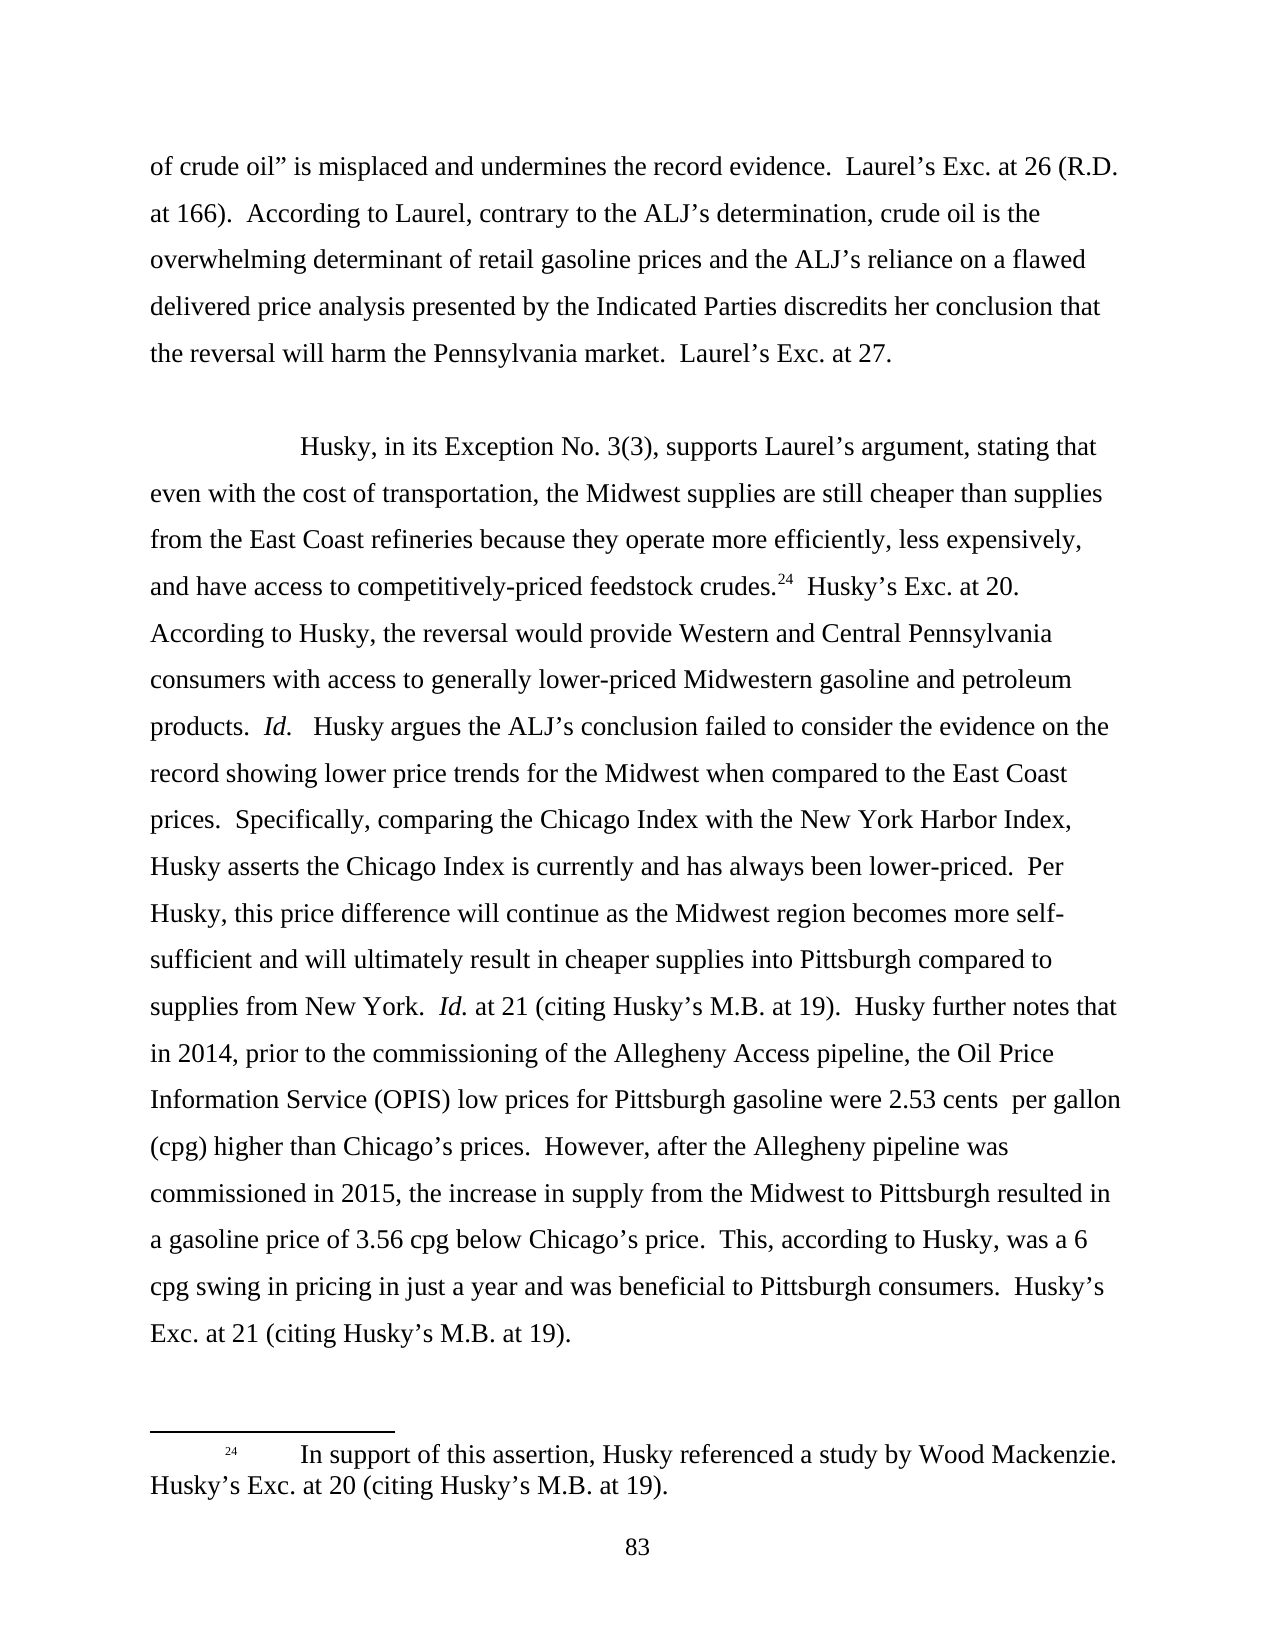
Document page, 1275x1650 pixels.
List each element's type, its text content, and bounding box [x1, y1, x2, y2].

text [150, 150, 1125, 368]
text Husky, in its Exception No. 3(3), supports Laurel’s argument, stating that even with the cost of transportation, the Midwest supplies are still cheaper than supplies from the East Coast refineries because they operate more efficiently, less expensively, and have access to competitively-priced feedstock crudes. Husky’s Exc. at 20. According to Husky, the reversal would provide Western and Central Pennsylvania consumers with access to generally lower-priced Midwestern gasoline and petroleum products. Id. Husky argues the ALJ’s conclusion failed to consider the evidence on the record showing lower price trends for the Midwest when compared to the East Coast prices. Specifically, comparing the Chicago Index with the New York Harbor Index, Husky asserts the Chicago Index is currently and has always been lower-priced. Per Husky, this price difference will continue as the Midwest region becomes more self-sufficient and will ultimately result in cheaper supplies into Pittsburgh compared to supplies from New York. Id. at 21 (citing Husky’s M.B. at 19). Husky further notes that in 2014, prior to the commissioning of the Allegheny Access pipeline, the Oil Price Information Service (OPIS) low prices for Pittsburgh gasoline were 2.53 cents per gallon (cpg) higher than Chicago’s prices. However, after the Allegheny pipeline was commissioned in 2015, the increase in supply from the Midwest to Pittsburgh resulted in a gasoline price of 3.56 cpg below Chicago’s price. This, according to Husky, was a 6 cpg swing in pricing in just a year and was beneficial to Pittsburgh consumers. Husky’s Exc. at 21 (citing Husky’s M.B. at 19). [150, 430, 1125, 1348]
